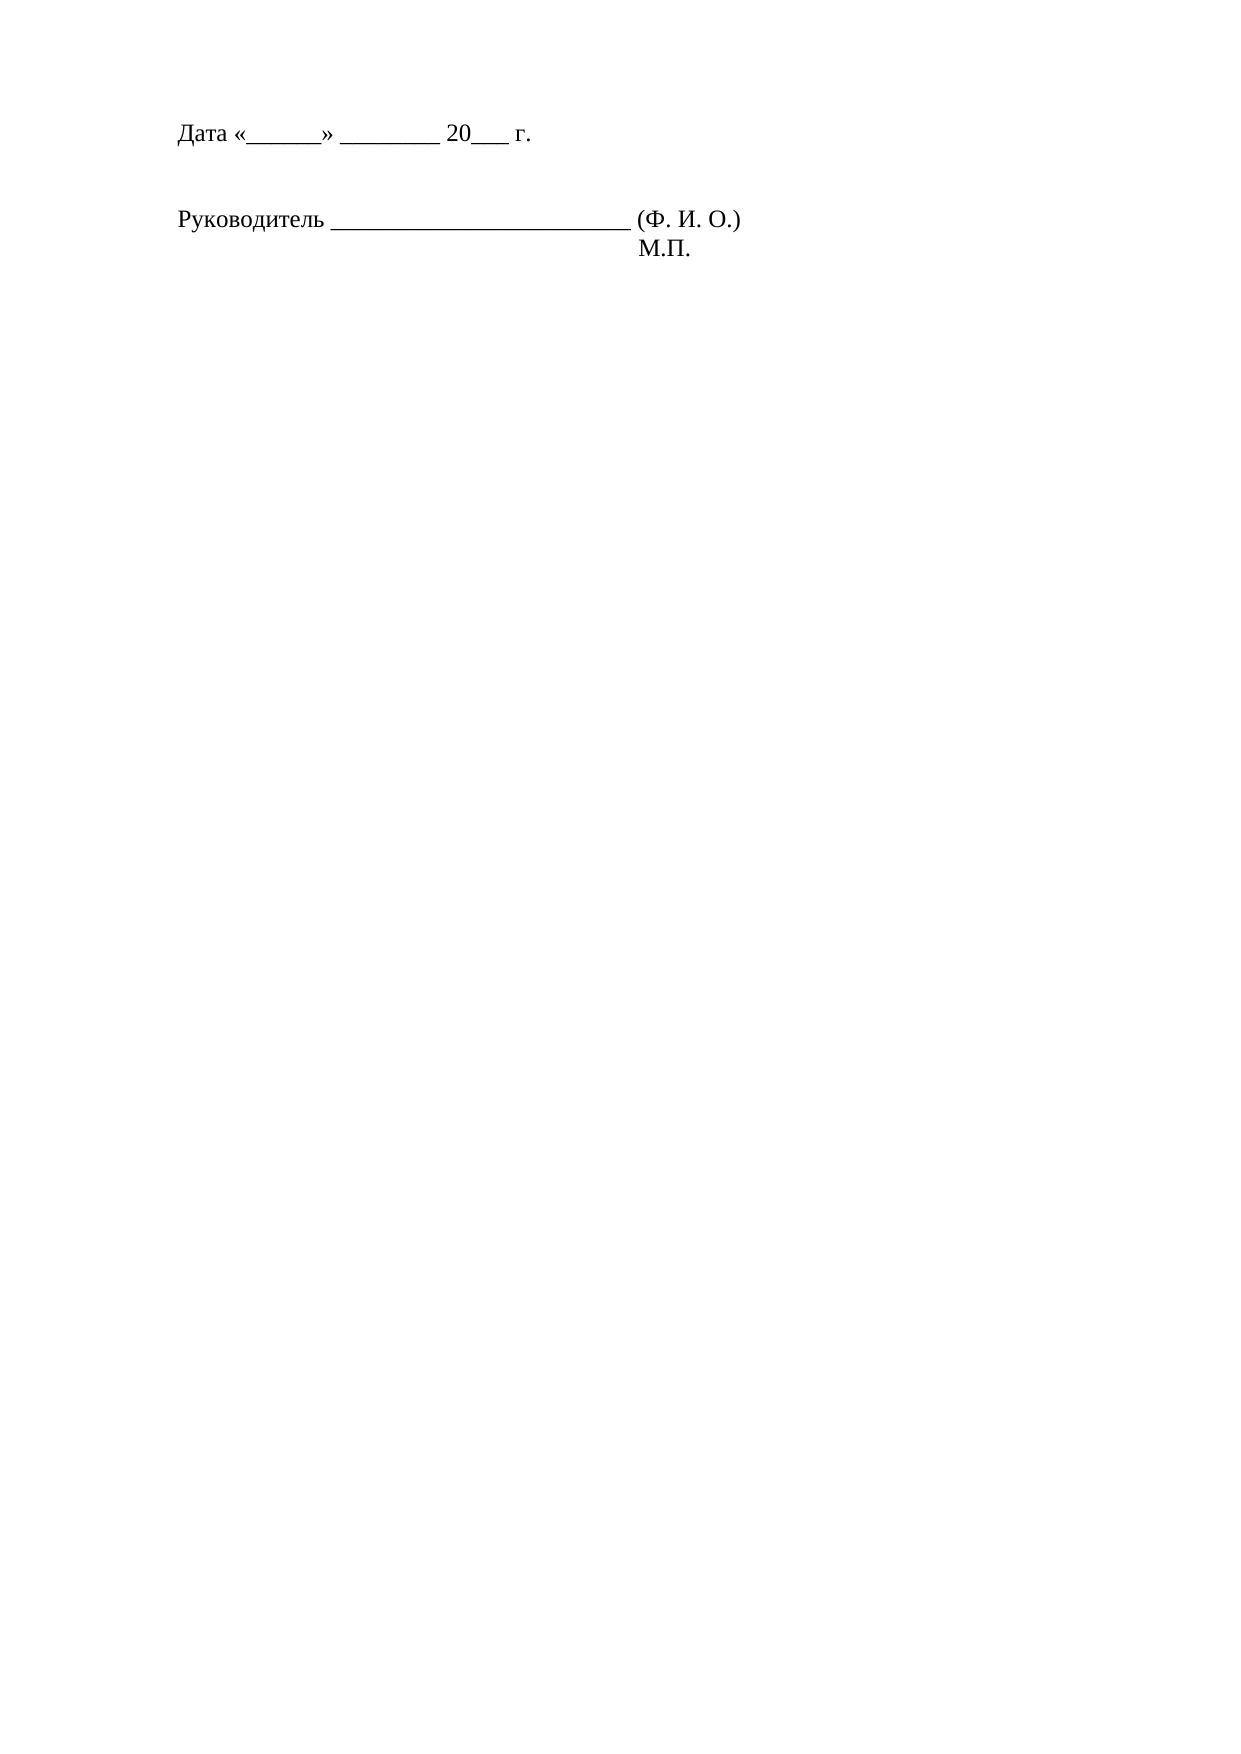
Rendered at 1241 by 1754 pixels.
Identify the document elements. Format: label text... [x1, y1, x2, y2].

text Дата «______» ________ 20___ г. [177, 118, 1152, 147]
text Руководитель ________________________ (Ф. И. О.) [177, 204, 1152, 233]
text М.П. [177, 233, 1152, 262]
